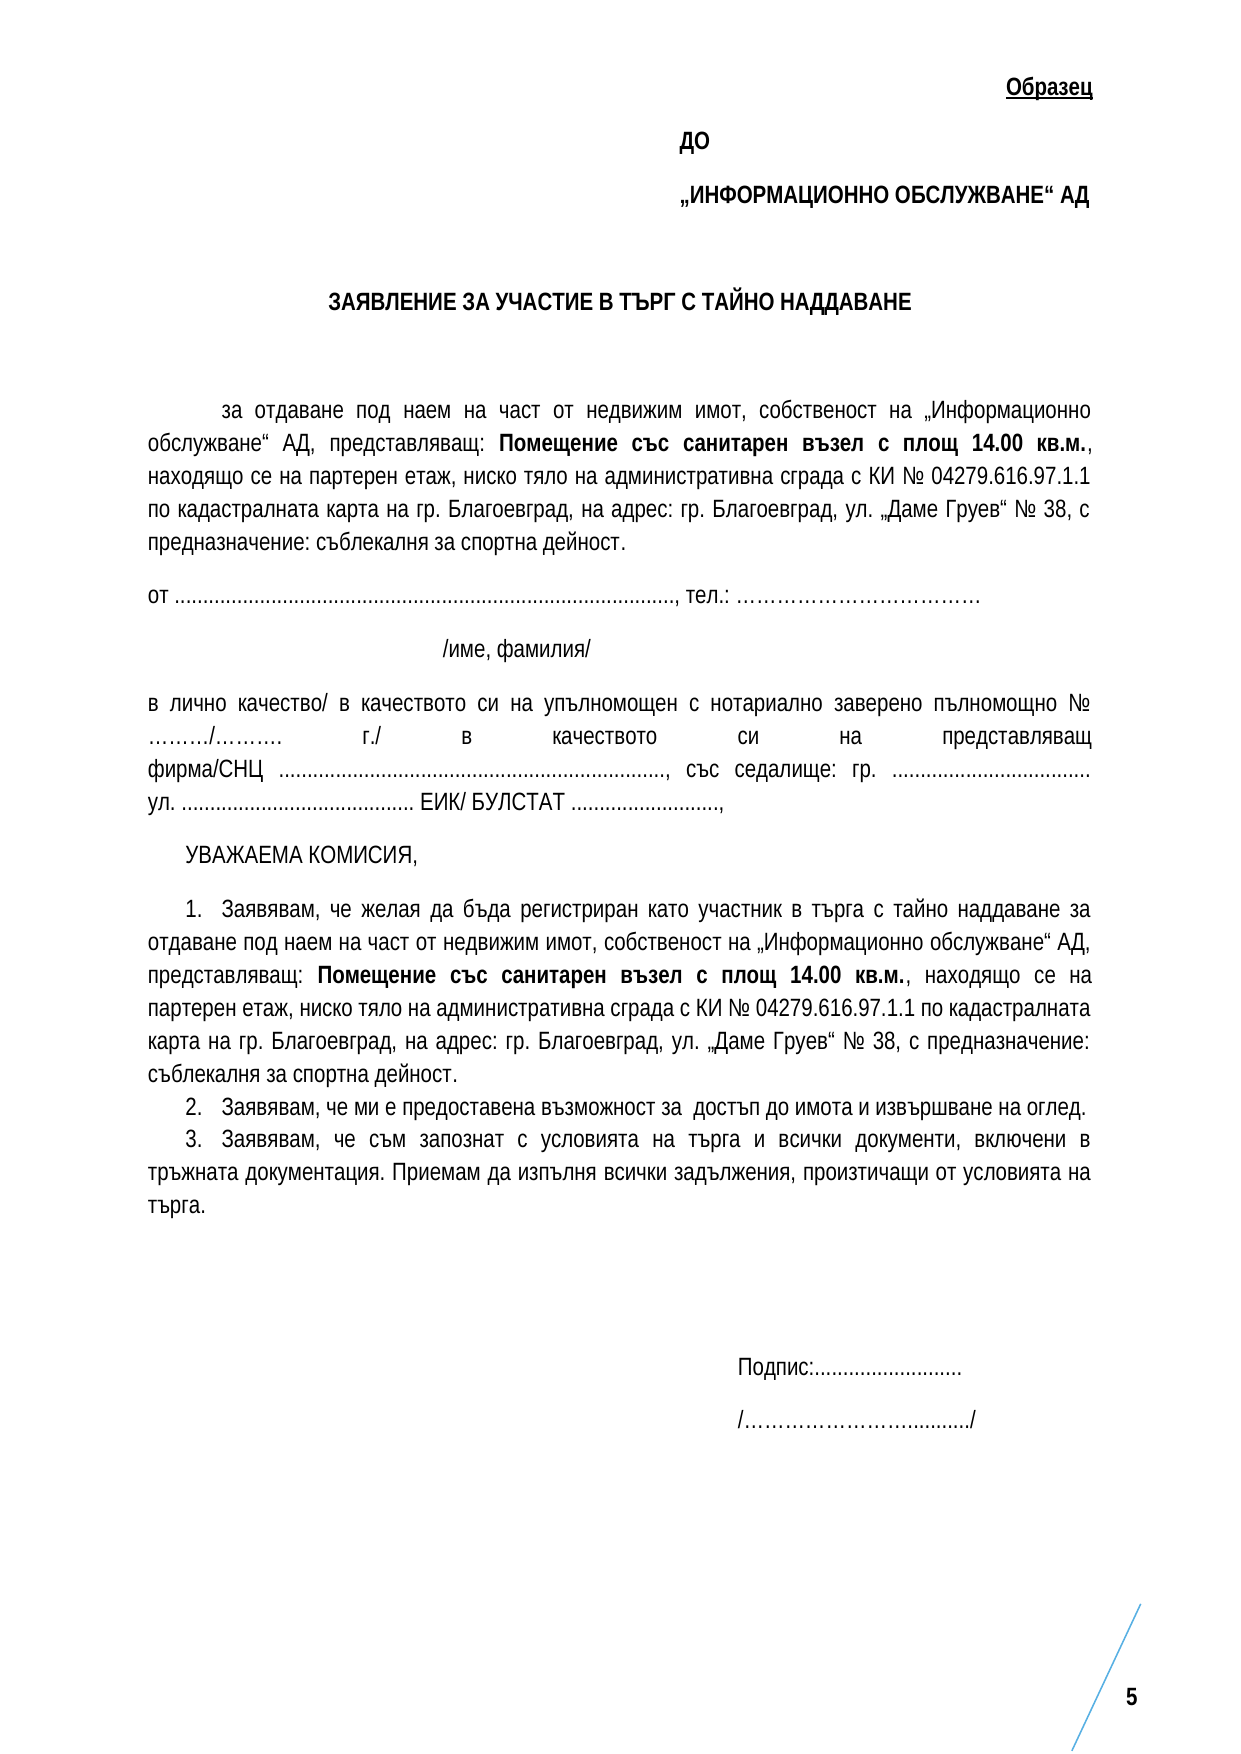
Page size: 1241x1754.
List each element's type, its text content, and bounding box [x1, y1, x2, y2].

list Заявявам, че съм запознат с условията на търга и всички документи, включени в тръжната документация. Приемам да изпълня всички задължения, произтичащи от условията на търга. [148, 1124, 1092, 1219]
text Подпис:.......................... [664, 1351, 1092, 1380]
text Образец [148, 72, 1092, 101]
text УВАЖАЕМА КОМИСИЯ, [148, 840, 1092, 869]
text ЗАЯВЛЕНИЕ ЗА УЧАСТИЕ В ТЪРГ С ТАЙНО НАДДАВАНЕ [148, 287, 1092, 316]
text /име, фамилия/ [148, 634, 1092, 663]
list Заявявам, че ми е предоставена възможност за достъп до имота и извършване на оглед. [148, 1091, 1092, 1120]
text „ИНФОРМАЦИОННО ОБСЛУЖВАНЕ“ АД [148, 180, 1092, 208]
text /…………………….........../ [664, 1405, 1092, 1434]
text от ........................................................................................, тел.: ……………………………… [148, 580, 1092, 609]
text ДО [148, 126, 1092, 155]
text за отдаване под наем на част от недвижим имот, собственост на „Информационно обслужване“ АД, представляващ: Помещение със санитарен възел с площ 14.00 кв.м., находящо се на партерен етаж, ниско тяло на административна сграда с КИ № 04279.616.97.1.1 по кадастралната карта на гр. Благоевград, на адрес: гр. Благоевград, ул. „Даме Груев“ № 38, с предназначение: съблекалня за спортна дейност. [148, 395, 1092, 555]
list Заявявам, че желая да бъда регистриран като участник в търга с тайно наддаване за отдаване под наем на част от недвижим имот, собственост на „Информационно обслужване“ АД, представляващ: Помещение със санитарен възел с площ 14.00 кв.м., находящо се на партерен етаж, ниско тяло на административна сграда с КИ № 04279.616.97.1.1 по кадастралната карта на гр. Благоевград, на адрес: гр. Благоевград, ул. „Даме Груев“ № 38, с предназначение: съблекалня за спортна дейност. [148, 894, 1092, 1087]
text в лично качество/ в качеството си на упълномощен с нотариално заверено пълномощно № ………/………. г./ в качеството си на представляващ фирма/СНЦ ...................................................................., със седалище: гр. ................................... ул. ......................................... ЕИК/ БУЛСТАТ .........................., [148, 688, 1092, 815]
